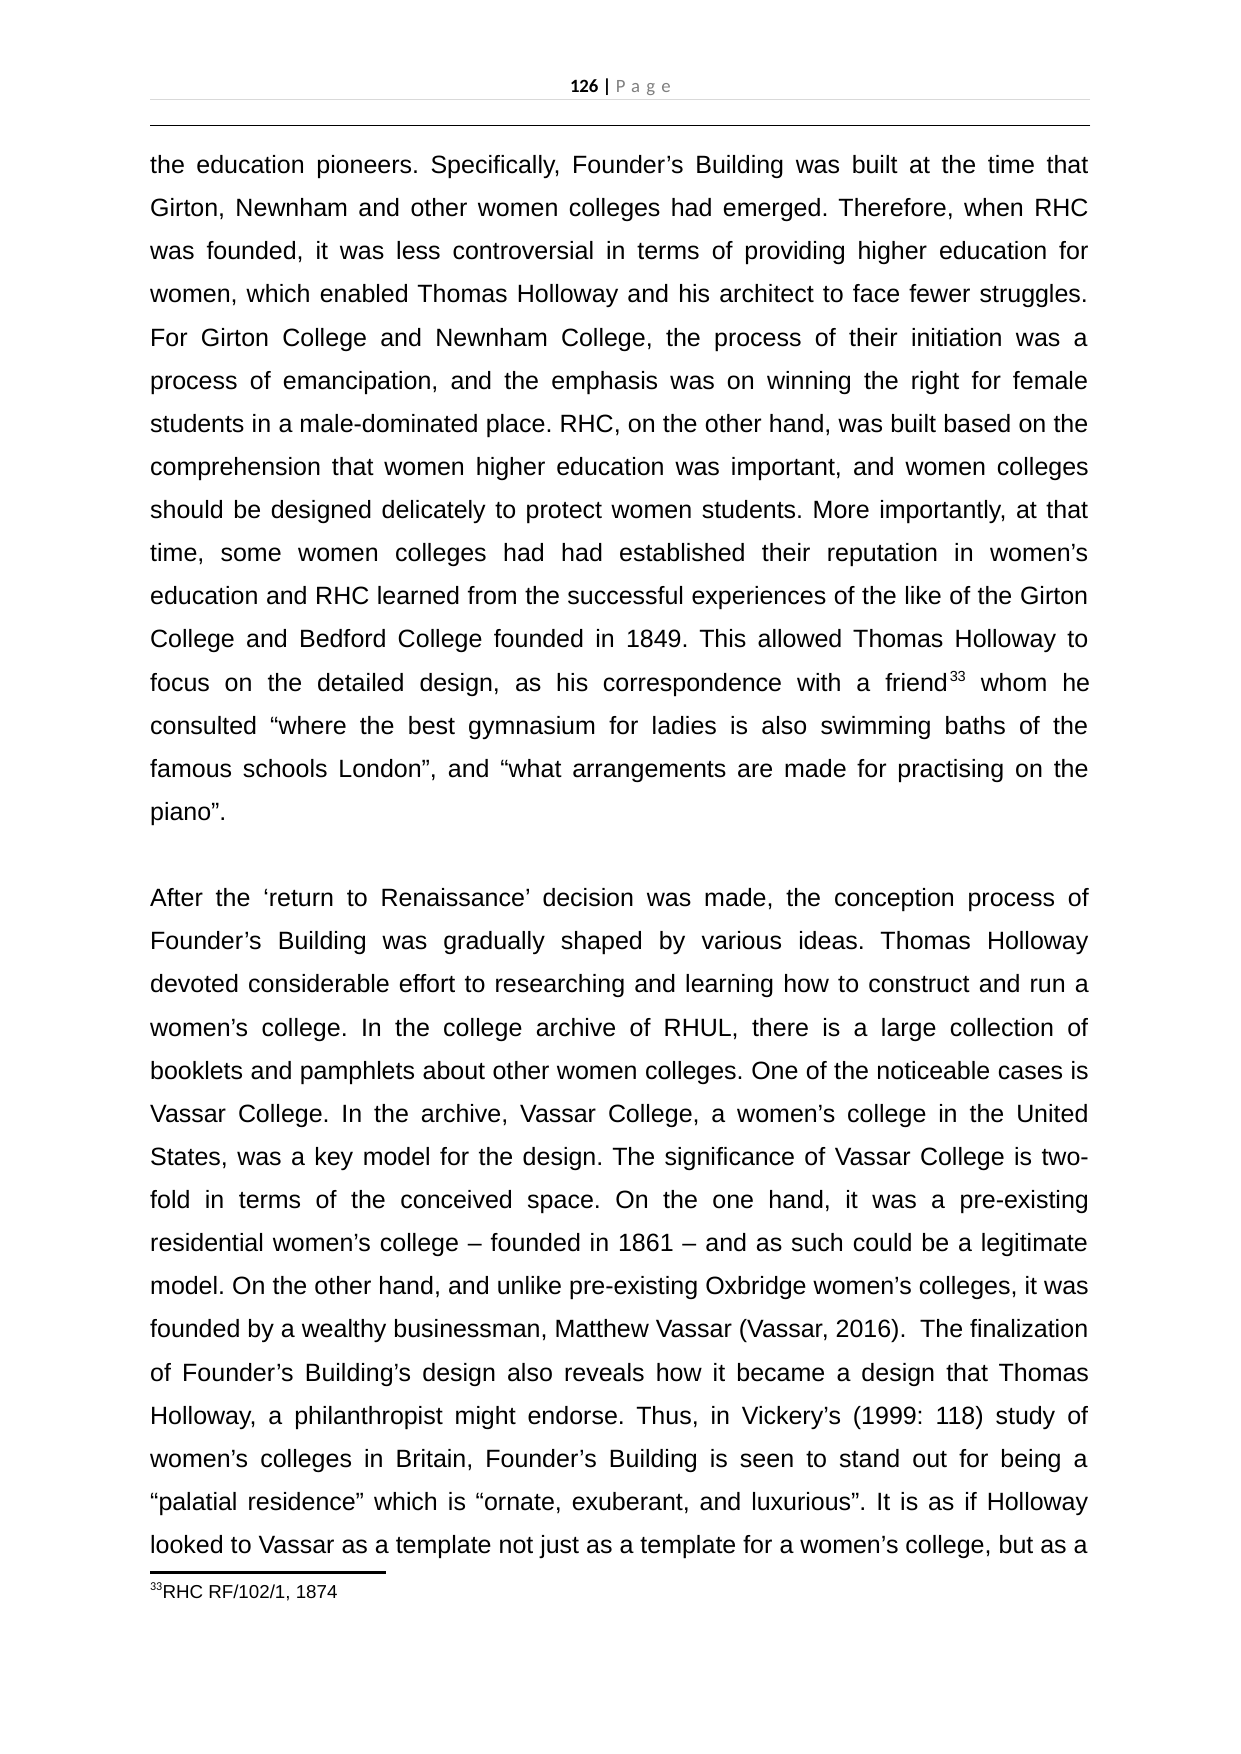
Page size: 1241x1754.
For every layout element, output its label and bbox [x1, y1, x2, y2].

text [150, 150, 1090, 826]
text [150, 883, 1090, 1559]
